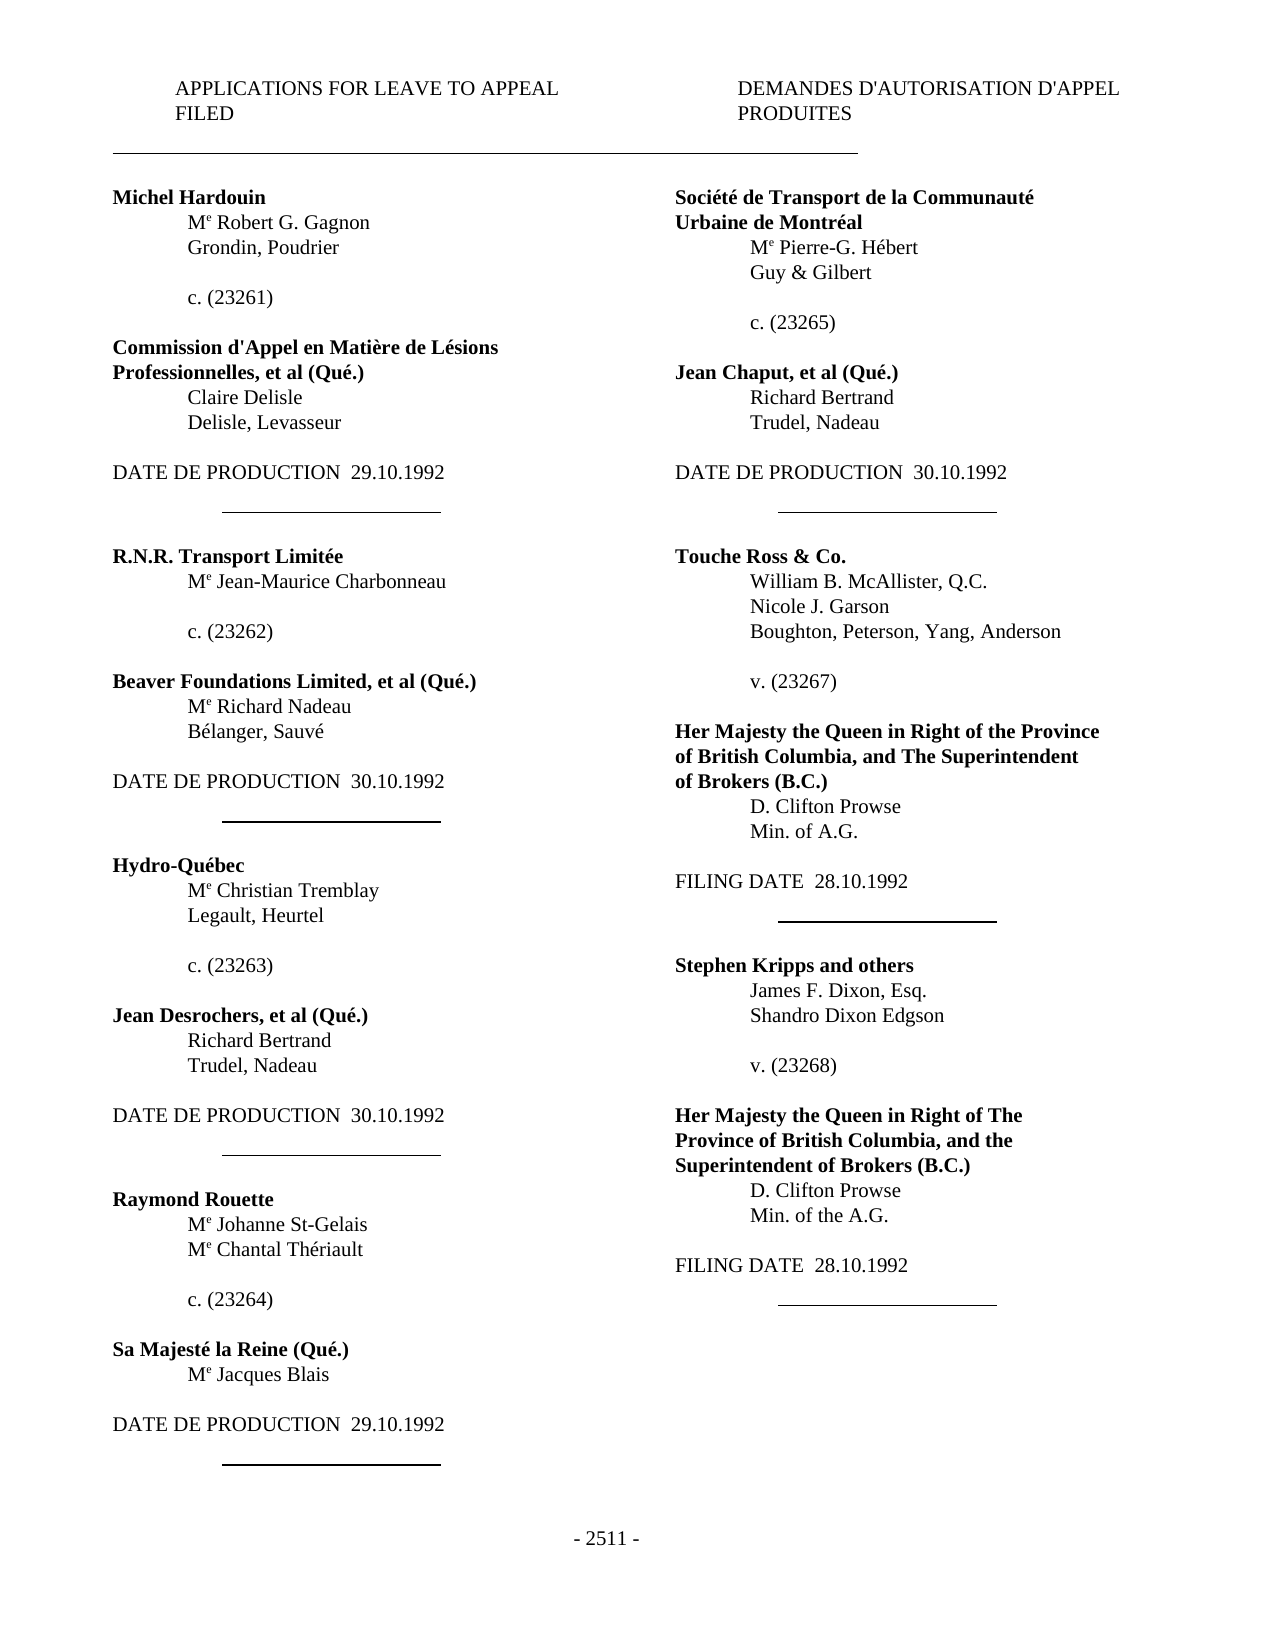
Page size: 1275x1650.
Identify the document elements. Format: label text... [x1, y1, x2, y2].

text D. Clifton Prowse [675, 1177, 1100, 1202]
text Me Richard Nadeau [112, 693, 550, 718]
text Raymond Rouette [112, 1186, 550, 1211]
text Shandro Dixon Edgson [675, 1002, 1100, 1027]
text DATE DE PRODUCTION 29.10.1992 [112, 1411, 550, 1436]
text DATE DE PRODUCTION 30.10.1992 [112, 768, 550, 793]
text R.N.R. Transport Limitée [112, 543, 550, 568]
text D. Clifton Prowse [675, 793, 1100, 818]
text Touche Ross & Co. [675, 543, 1100, 568]
text c. (23265) [675, 309, 1100, 334]
text Me Chantal Thériault [112, 1236, 550, 1261]
text Me Pierre-G. Hébert [675, 234, 1100, 259]
text v. (23268) [675, 1052, 1100, 1077]
text James F. Dixon, Esq. [675, 977, 1100, 1002]
text Me Johanne St-Gelais [112, 1211, 550, 1236]
text Commission d'Appel en Matière de Lésions Professionnelles, et al (Qué.) [112, 334, 550, 384]
text Me Jacques Blais [112, 1361, 550, 1386]
text Michel Hardouin [112, 184, 550, 209]
text Me Christian Tremblay [112, 877, 550, 902]
text Beaver Foundations Limited, et al (Qué.) [112, 668, 550, 693]
text William B. McAllister, Q.C. [675, 568, 1100, 593]
text c. (23264) [112, 1286, 550, 1311]
text Boughton, Peterson, Yang, Anderson [675, 618, 1100, 643]
text Me Robert G. Gagnon [112, 209, 550, 234]
text Hydro-Québec [112, 852, 550, 877]
text Her Majesty the Queen in Right of the Province of British Columbia, and The Superintendent of Brokers (B.C.) [675, 718, 1100, 793]
text Richard Bertrand [675, 384, 1100, 409]
text Nicole J. Garson [675, 593, 1100, 618]
text Guy & Gilbert [675, 259, 1100, 284]
text Jean Chaput, et al (Qué.) [675, 359, 1100, 384]
text Claire Delisle [112, 384, 550, 409]
text Legault, Heurtel [112, 902, 550, 927]
text DATE DE PRODUCTION 29.10.1992 [112, 459, 550, 484]
text Jean Desrochers, et al (Qué.) [112, 1002, 550, 1027]
text Her Majesty the Queen in Right of The Province of British Columbia, and the Superintendent of Brokers (B.C.) [675, 1102, 1100, 1177]
text c. (23262) [112, 618, 550, 643]
text DATE DE PRODUCTION 30.10.1992 [112, 1102, 550, 1127]
text Grondin, Poudrier [112, 234, 550, 259]
text Trudel, Nadeau [675, 409, 1100, 434]
text Bélanger, Sauvé [112, 718, 550, 743]
text c. (23263) [112, 952, 550, 977]
text Min. of the A.G. [675, 1202, 1100, 1227]
text Min. of A.G. [675, 818, 1100, 843]
text Richard Bertrand [112, 1027, 550, 1052]
text c. (23261) [112, 284, 550, 309]
text Stephen Kripps and others [675, 952, 1100, 977]
text FILING DATE 28.10.1992 [675, 868, 1100, 893]
text Société de Transport de la Communauté Urbaine de Montréal [675, 184, 1100, 234]
text v. (23267) [675, 668, 1100, 693]
text Sa Majesté la Reine (Qué.) [112, 1336, 550, 1361]
text Me Jean-Maurice Charbonneau [112, 568, 550, 593]
text Trudel, Nadeau [112, 1052, 550, 1077]
text FILING DATE 28.10.1992 [675, 1252, 1100, 1277]
text DATE DE PRODUCTION 30.10.1992 [675, 459, 1100, 484]
text Delisle, Levasseur [112, 409, 550, 434]
